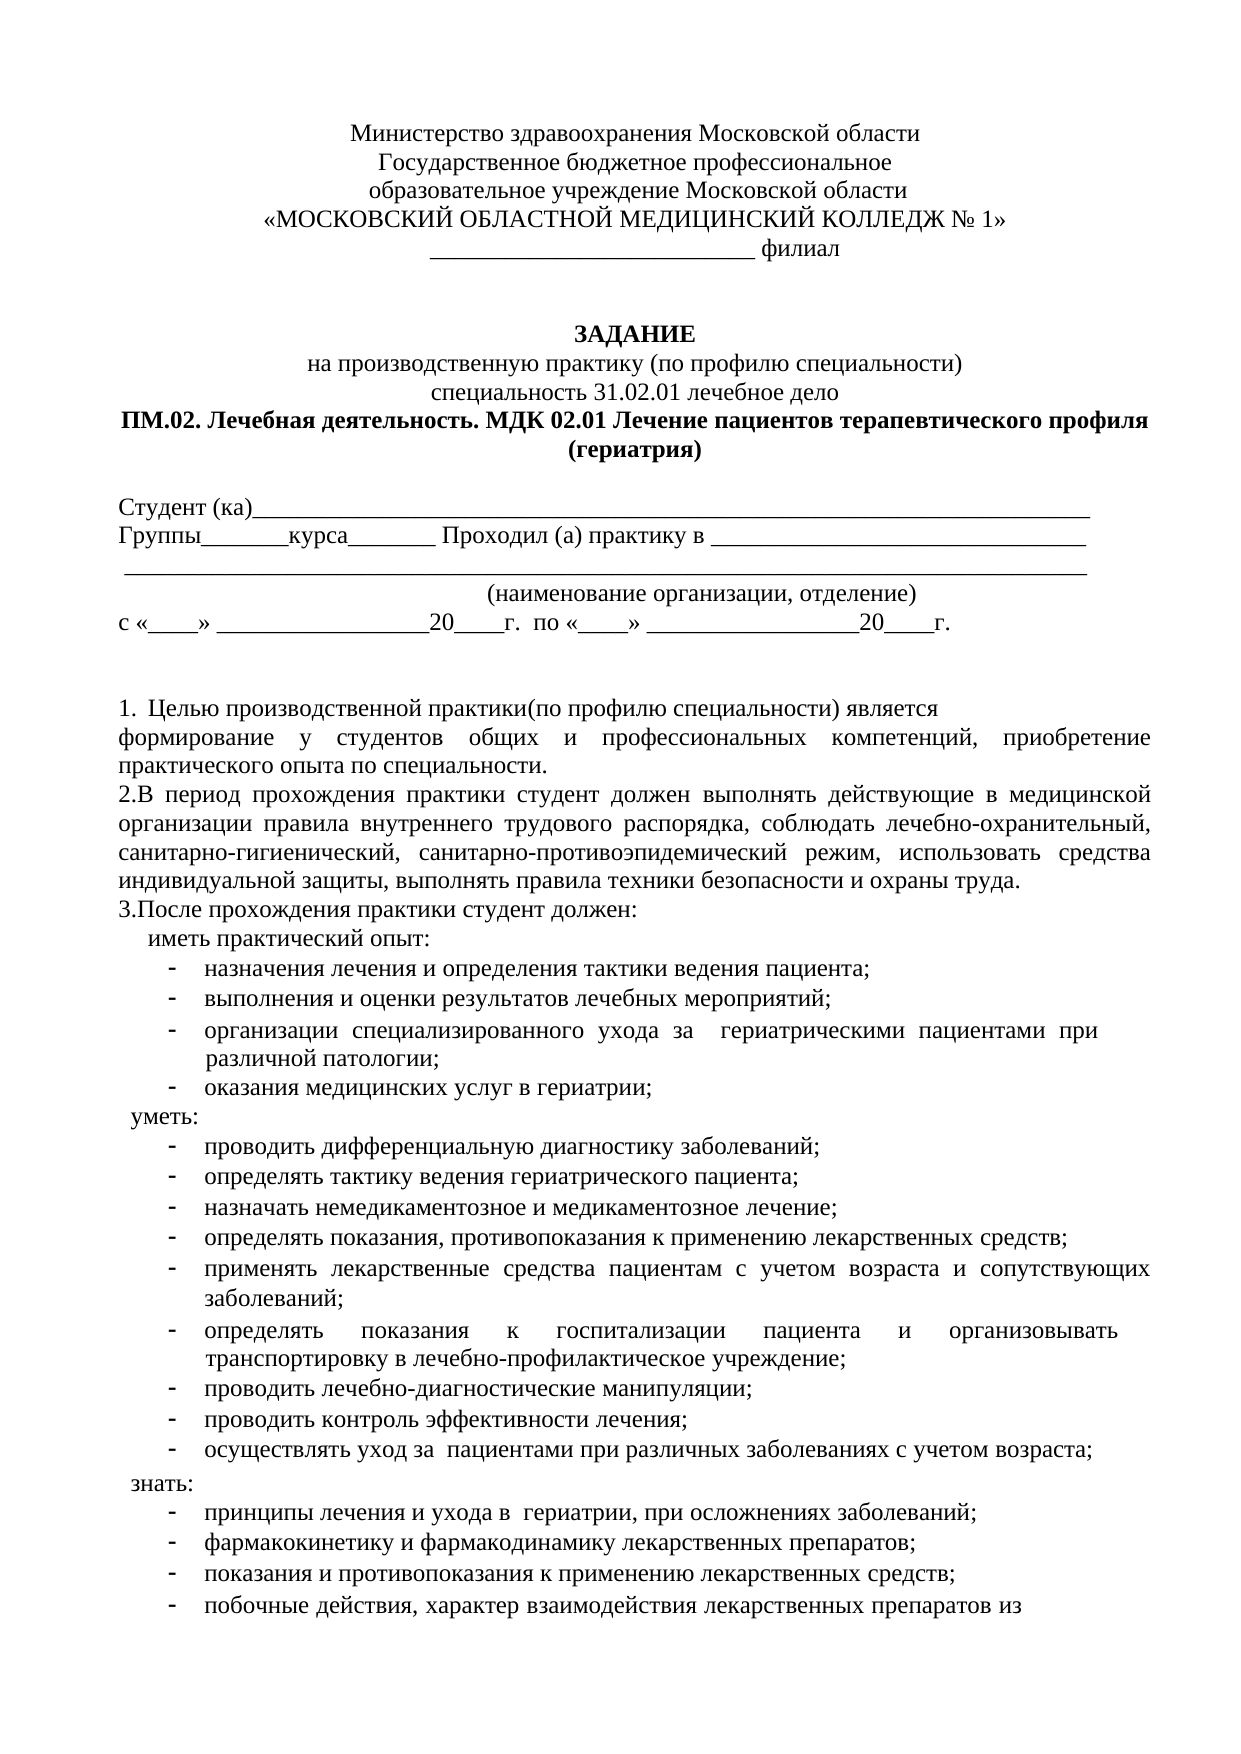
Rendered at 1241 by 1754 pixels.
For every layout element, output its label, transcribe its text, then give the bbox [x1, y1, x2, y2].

text ПМ.02. Лечебная деятельность. МДК 02.01 Лечение пациентов терапевтического профиля (гериатрия) [118, 406, 1152, 463]
text Группы_______курса_______ Проходил (а) практику в ______________________________ [118, 521, 1152, 549]
list проводить дифференциальную диагностику заболеваний; [168, 1130, 1152, 1160]
text Студент (ка)___________________________________________________________________ [118, 492, 1152, 521]
text 2.В период прохождения практики студент должен выполнять действующие в медицинской организации правила внутреннего трудового распорядка, соблюдать лечебно-охранительный, санитарно-гигиенический, санитарно-противоэпидемический режим, использовать средства индивидуальной защиты, выполнять правила техники безопасности и охраны труда. [118, 779, 1152, 894]
list фармакокинетику и фармакодинамику лекарственных препаратов; [168, 1526, 1152, 1557]
text 3.После прохождения практики студент должен: [118, 894, 1152, 923]
text знать: [130, 1468, 965, 1497]
list назначения лечения и определения тактики ведения пациента; [168, 952, 1152, 982]
list показания и противопоказания к применению лекарственных средств; [168, 1557, 1152, 1587]
text на производственную практику (по профилю специальности) [118, 348, 1152, 377]
text _____________________________________________________________________________ [118, 549, 1152, 578]
list оказания медицинских услуг в гериатрии; [168, 1072, 1114, 1101]
text ЗАДАНИЕ [118, 319, 1152, 348]
text иметь практический опыт: [118, 923, 1152, 952]
text специальность 31.02.01 лечебное дело [118, 377, 1152, 406]
list определять тактику ведения гериатрического пациента; [168, 1160, 1152, 1191]
text (наименование организации, отделение) [118, 578, 1152, 607]
text Министерство здравоохранения Московской области [118, 118, 1152, 147]
list проводить лечебно-диагностические манипуляции; [168, 1372, 1152, 1403]
list выполнения и оценки результатов лечебных мероприятий; [168, 982, 1152, 1013]
text Государственное бюджетное профессиональное [118, 147, 1152, 176]
list определять показания, противопоказания к применению лекарственных средств; [168, 1221, 1152, 1252]
list осуществлять уход за пациентами при различных заболеваниях с учетом возраста; [168, 1433, 1152, 1464]
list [168, 1589, 1023, 1620]
list Целью производственной практики(по профилю специальности) является [118, 693, 1152, 722]
text уметь: [130, 1101, 1152, 1130]
list определять показания к госпитализации пациента и организовывать транспортировку в лечебно-профилактическое учреждение; [168, 1315, 1119, 1372]
text «МОСКОВСКИЙ ОБЛАСТНОЙ МЕДИЦИНСКИЙ КОЛЛЕДЖ № 1» [118, 204, 1152, 233]
text __________________________ филиал [118, 233, 1152, 262]
list применять лекарственные средства пациентам с учетом возраста и сопутствующих заболеваний; [168, 1252, 1152, 1313]
list организации специализированного ухода за гериатрическими пациентами при различной патологии; [168, 1015, 1099, 1072]
text с «____» _________________20____г. по «____» _________________20____г. [118, 607, 1152, 636]
text формирование у студентов общих и профессиональных компетенций, приобретение практического опыта по специальности. [118, 722, 1152, 779]
list проводить контроль эффективности лечения; [168, 1403, 1152, 1433]
list принципы лечения и ухода в гериатрии, при осложнениях заболеваний; [168, 1497, 1137, 1526]
list назначать немедикаментозное и медикаментозное лечение; [168, 1191, 1152, 1221]
text образовательное учреждение Московской области [118, 176, 1152, 204]
